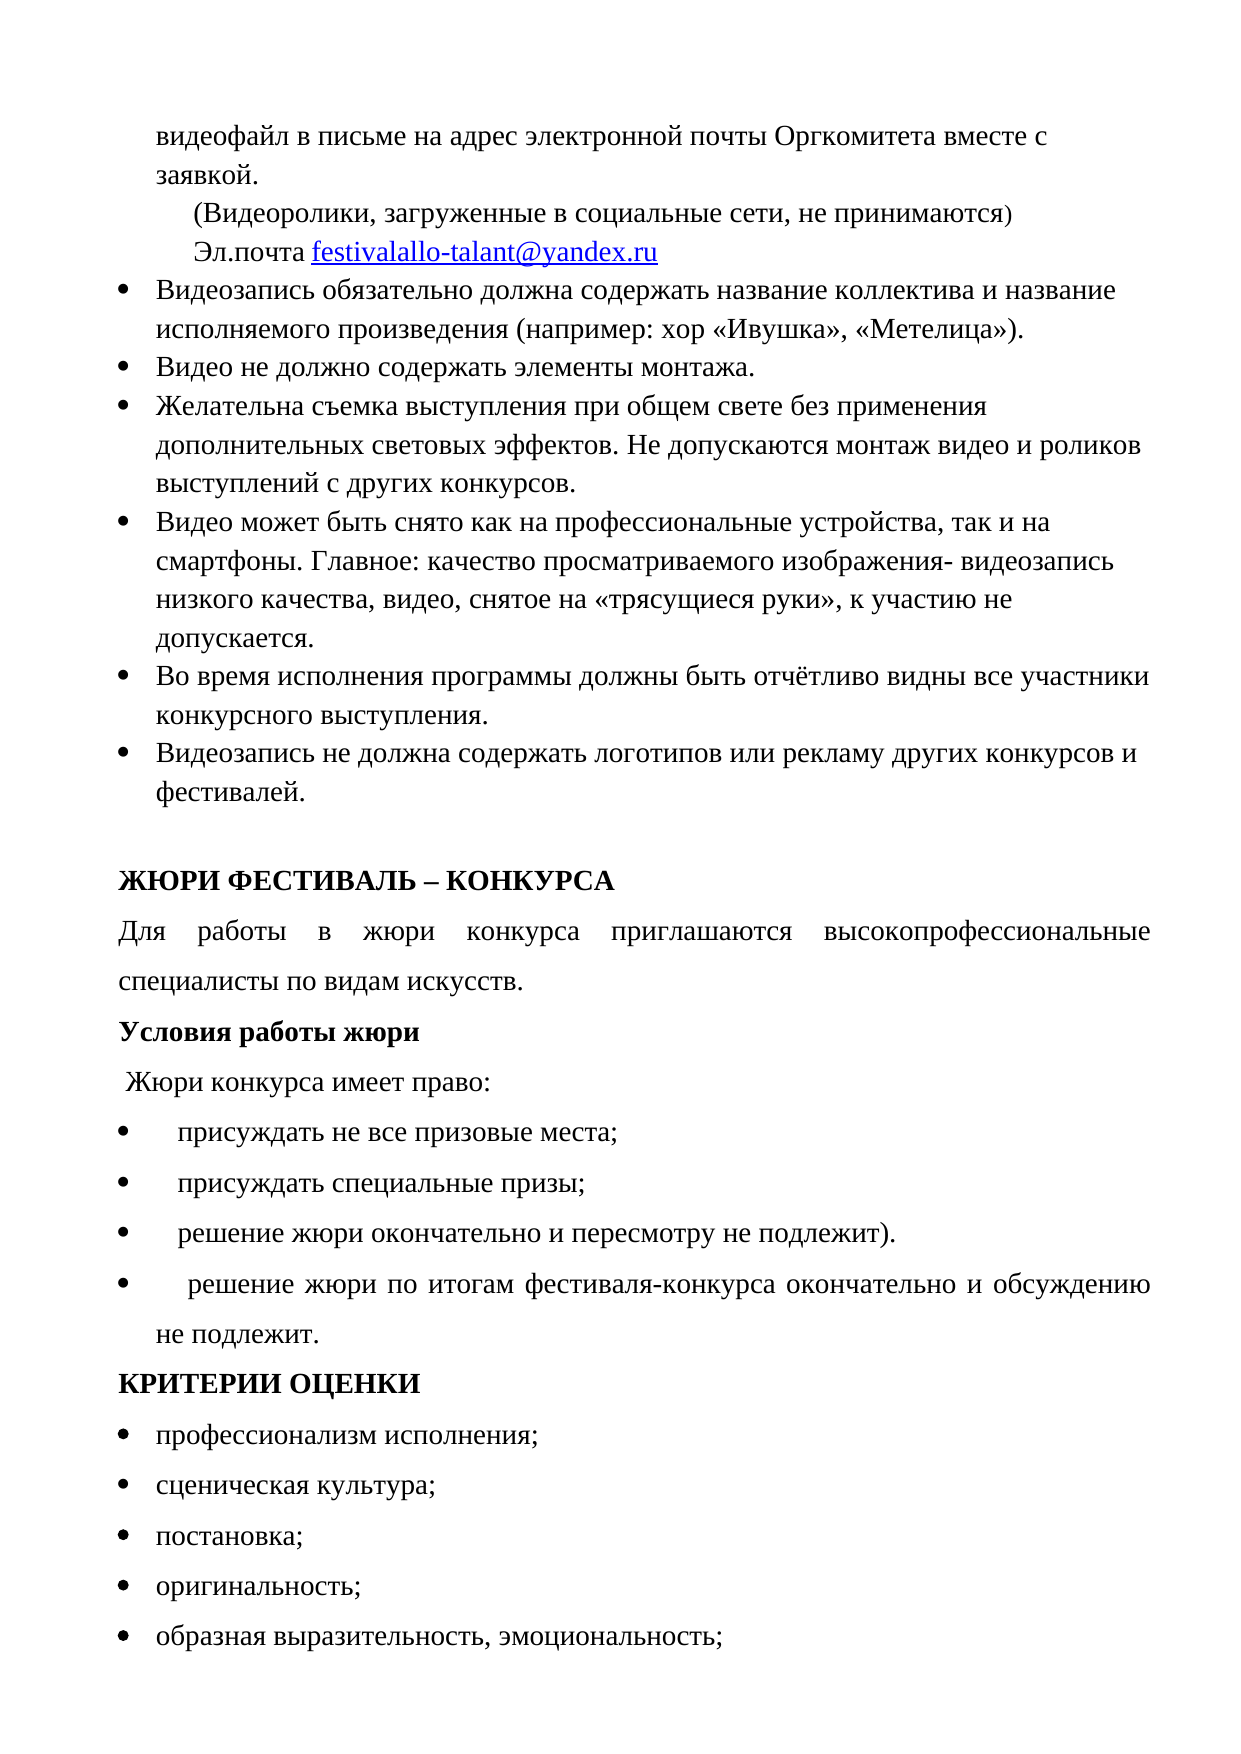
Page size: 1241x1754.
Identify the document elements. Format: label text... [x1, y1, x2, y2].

list решение жюри окончательно и пересмотру не подлежит). [118, 1215, 1152, 1249]
list профессионализм исполнения; [118, 1417, 1152, 1450]
list Видеозапись обязательно должна содержать название коллектива и название исполняемого произведения (например: хор «Ивушка», «Метелица»). [118, 272, 1152, 344]
text Для работы в жюри конкурса приглашаются высокопрофессиональные специалисты по видам искусств. [118, 913, 1152, 997]
list образная выразительность, эмоциональность; [118, 1618, 1152, 1652]
list Эл.почта festivalallo-talant@yandex.ru [193, 234, 1152, 267]
list Видео не должно содержать элементы монтажа. [118, 349, 1152, 383]
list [118, 118, 1152, 190]
list Видео может быть снято как на профессиональные устройства, так и на смартфоны. Главное: качество просматриваемого изображения- видеозапись низкого качества, видео, снятое на «трясущиеся руки», к участию не допускается. [118, 504, 1152, 653]
list Во время исполнения программы должны быть отчётливо видны все участники конкурсного выступления. [118, 658, 1152, 730]
text Критерии оценки [118, 1366, 1152, 1400]
list (Видеоролики, загруженные в социальные сети, не принимаются) [193, 195, 1152, 229]
list присуждать специальные призы; [118, 1165, 1152, 1198]
list сценическая культура; [118, 1467, 1152, 1501]
list постановка; [118, 1518, 1152, 1551]
list решение жюри по итогам фестиваля-конкурса окончательно и обсуждению не подлежит. [118, 1266, 1152, 1350]
list присуждать не все призовые места; [118, 1114, 1152, 1148]
list Желательна съемка выступления при общем свете без применения дополнительных световых эффектов. Не допускаются монтаж видео и роликов выступлений с других конкурсов. [118, 388, 1152, 499]
text Условия работы жюри [118, 1014, 1152, 1047]
text Жюри ФЕСТИВАЛЬ – КОНКУРСА [118, 863, 1152, 896]
text Жюри конкурса имеет право: [118, 1064, 1152, 1098]
list Видеозапись не должна содержать логотипов или рекламу других конкурсов и фестивалей. [118, 735, 1152, 808]
list оригинальность; [118, 1568, 1152, 1602]
